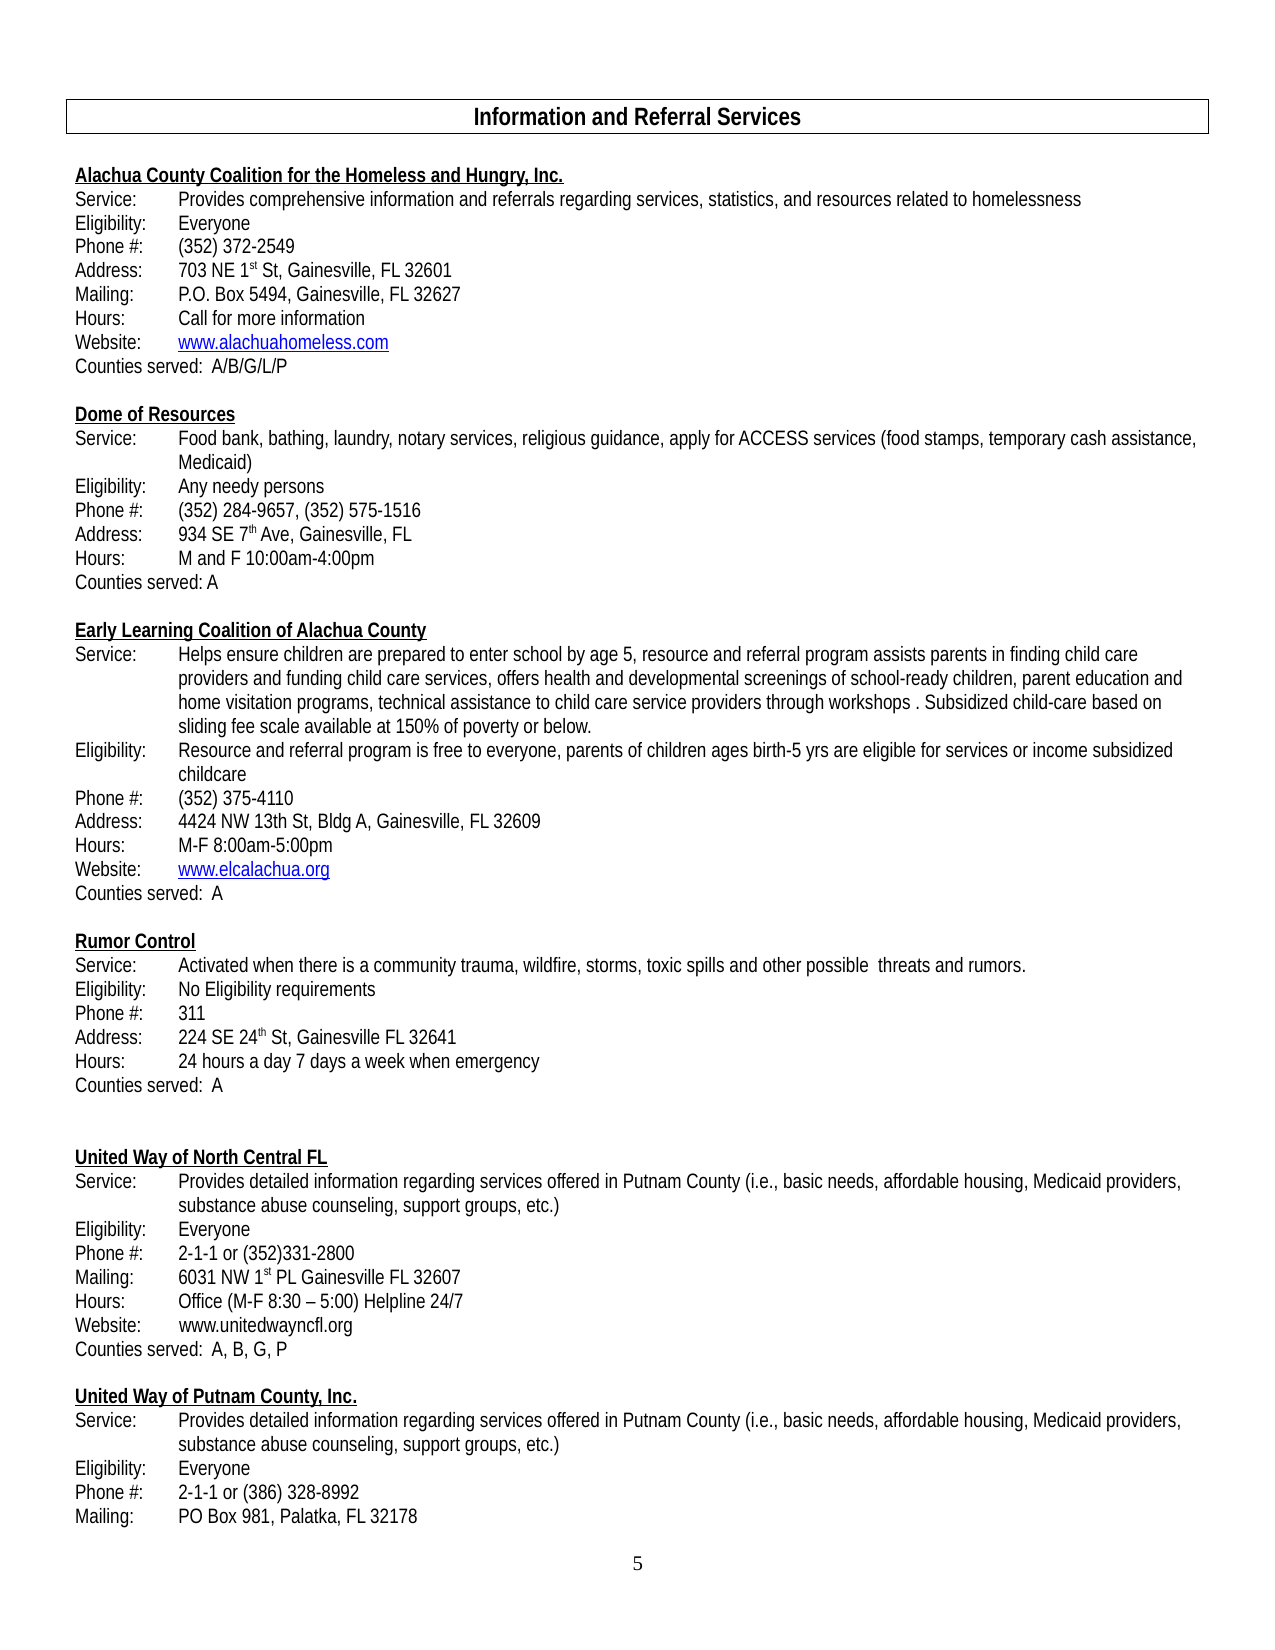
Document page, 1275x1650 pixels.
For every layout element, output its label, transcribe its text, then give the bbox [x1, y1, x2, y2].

text Phone #: (352) 372-2549 [75, 234, 1200, 258]
text Eligibility: No Eligibility requirements [75, 977, 1200, 1001]
text Address: , Bldg A, [75, 809, 1200, 833]
text Address: [75, 522, 1200, 546]
text Phone #: 311 [75, 1001, 1200, 1025]
text Counties served: A/B/G/L/P [75, 354, 1200, 378]
text Address: [75, 258, 1200, 282]
subtitle United Way of North Central FL [75, 1145, 1200, 1169]
text Hours: M and F 10:00am-4:00pm [75, 546, 1200, 570]
text Hours: M-F 8:00am-5:00pm [75, 833, 1200, 857]
text Eligibility: Everyone [75, 210, 1200, 234]
text Eligibility: Everyone [75, 1456, 1200, 1480]
text Eligibility: Resource and referral program is free to everyone, parents of children ages birth-5 yrs are eligible for services or income subsidized childcare [75, 737, 1200, 785]
text Eligibility: Everyone [75, 1217, 1200, 1241]
text Early Learning Coalition of Alachua County [75, 618, 1200, 642]
text Dome of Resources [75, 402, 1200, 426]
text Mailing: [75, 1504, 1200, 1528]
text Phone #: (352) 375-4110 [75, 785, 1200, 809]
text Service: Activated when there is a community trauma, wildfire, storms, toxic spills and other possible threats and rumors. [75, 953, 1200, 977]
text Website: www.unitedwayncfl.org [75, 1312, 1200, 1336]
text Service: Helps ensure children are prepared to enter school by age 5, resource and referral program assists parents in finding child care providers and funding child care services, offers health and developmental screenings of school-ready children, parent education and home visitation programs, technical assistance to child care service providers through workshops . Subsidized child-care based on sliding fee scale available at 150% of poverty or below. [75, 642, 1200, 737]
text Service: Provides detailed information regarding services offered in (i.e., basic needs, affordable housing, Medicaid providers, substance abuse counseling, support groups, etc.) [75, 1408, 1200, 1456]
text Counties served: A [75, 1073, 1200, 1097]
text Counties served: A, B, G, P [75, 1336, 1200, 1360]
text Mailing: P.O. Box 5494, Gainesville, FL 32627 [75, 282, 1200, 306]
text Service: Food bank, bathing, laundry, notary services, religious guidance, apply for ACCESS services (food stamps, temporary cash assistance, Medicaid) [75, 426, 1200, 474]
text Service: Provides detailed information regarding services offered in (i.e., basic needs, affordable housing, Medicaid providers, substance abuse counseling, support groups, etc.) [75, 1169, 1200, 1217]
text Alachua County Coalition for the Homeless and Hungry, Inc. [75, 162, 1200, 186]
text Service: Provides comprehensive information and referrals regarding services, statistics, and resources related to homelessness [75, 186, 1200, 210]
text Website: www.alachuahomeless.com [75, 330, 1200, 354]
text Rumor Control [75, 929, 1200, 953]
text Address: 224 SE 24th St, Gainesville FL 32641 [75, 1025, 1200, 1049]
text Counties served: A [75, 881, 1200, 905]
text Information and Referral Services [67, 100, 1208, 133]
text Phone #: 2-1-1 or (386) 328-8992 [75, 1480, 1200, 1504]
text Counties served: A [75, 570, 1200, 594]
text Phone #: 2-1-1 or (352)331-2800 [75, 1241, 1200, 1264]
text Phone #: (352) 284-9657, (352) 575-1516 [75, 498, 1200, 522]
text Hours: Call for more information [75, 306, 1200, 330]
text Mailing: 6031 NW 1st PL Gainesville FL 32607 [75, 1264, 1200, 1288]
text Website: www.elcalachua.org [75, 857, 1200, 881]
text Hours: Office (M-F 8:30 – 5:00) Helpline 24/7 [75, 1288, 1200, 1312]
text Hours: 24 hours a day 7 days a week when emergency [75, 1049, 1200, 1073]
subtitle United Way of Putnam County, Inc. [75, 1384, 1200, 1408]
text Eligibility: Any needy persons [75, 474, 1200, 498]
